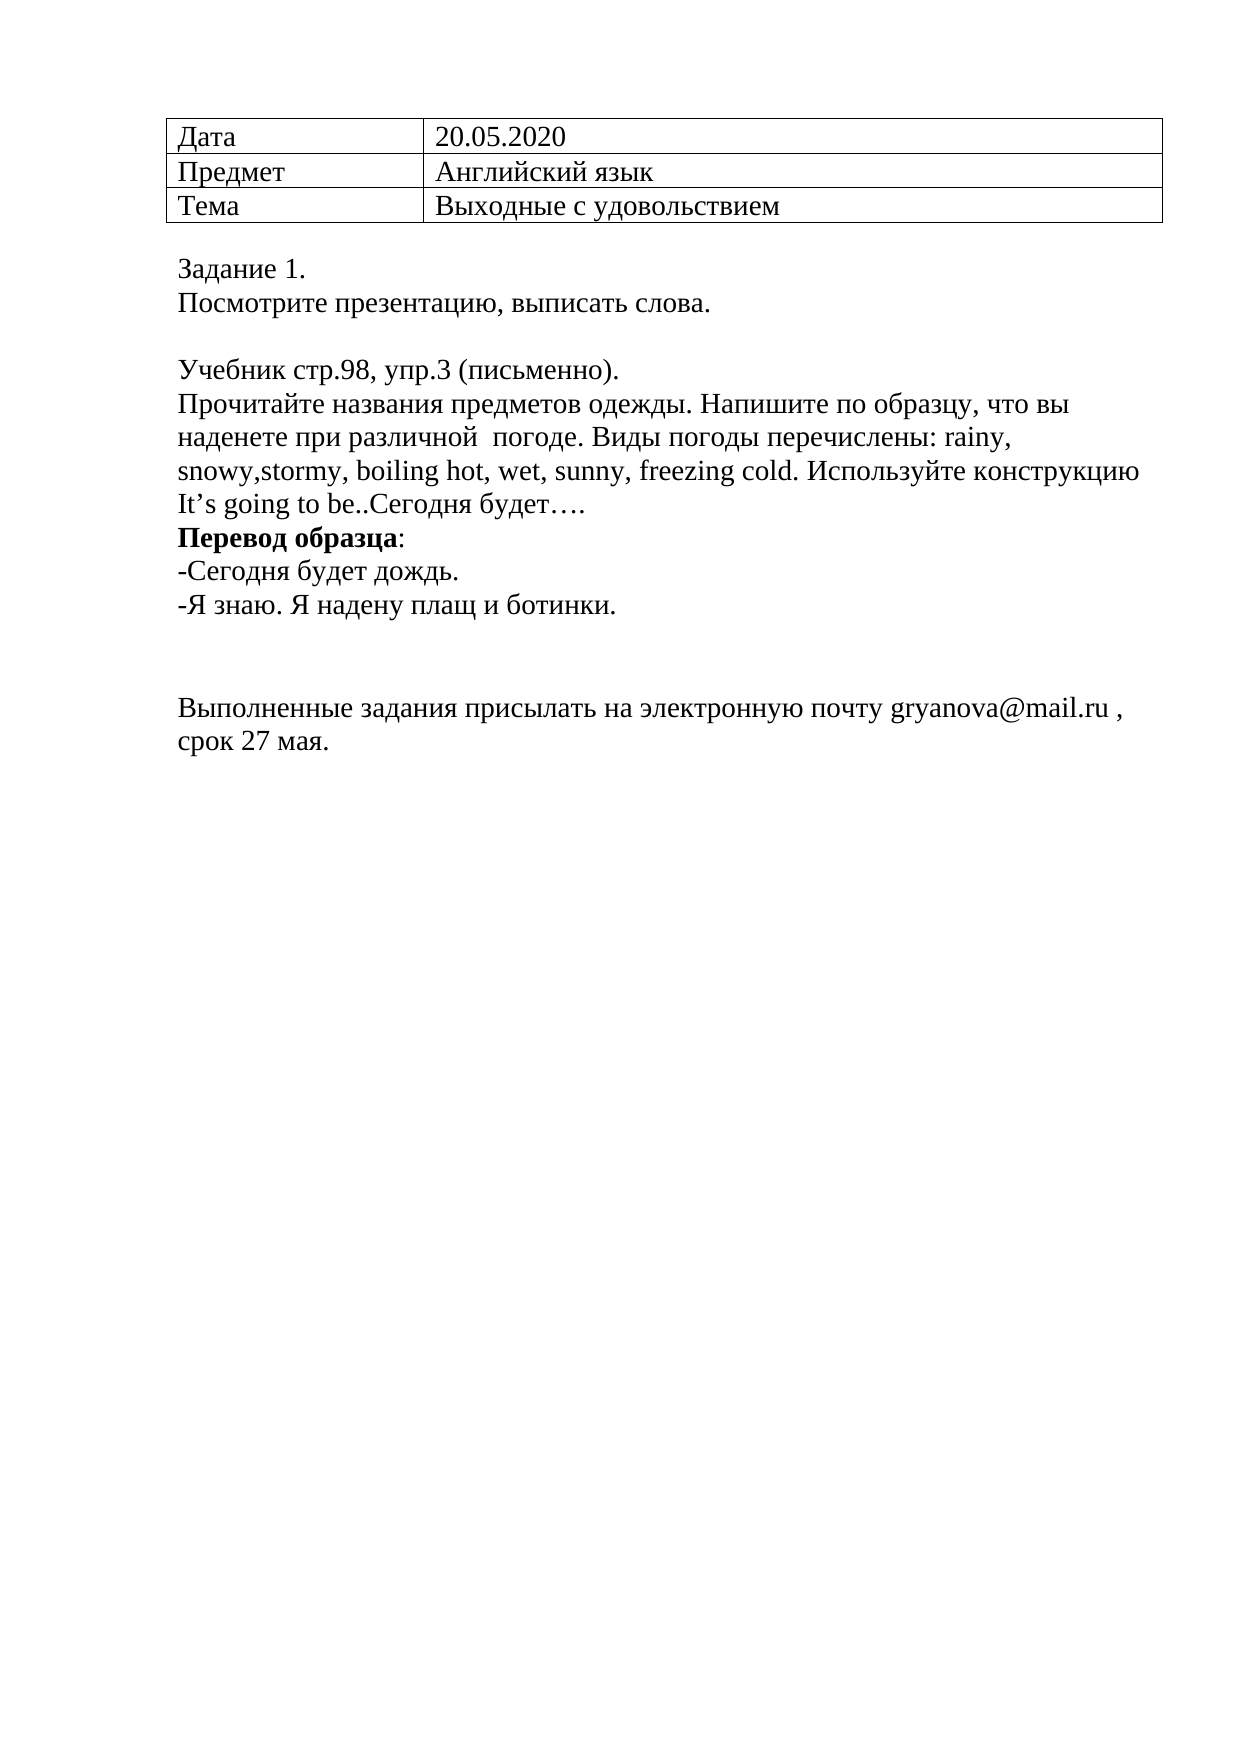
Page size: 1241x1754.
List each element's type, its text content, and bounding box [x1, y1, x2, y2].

table_cell Выходные с удовольствием [424, 188, 1162, 222]
text Перевод образца: [177, 520, 1152, 553]
table_cell Тема [167, 188, 423, 222]
text Посмотрите презентацию, выписать слова. [177, 285, 1152, 319]
text Учебник стр.98, упр.3 (письменно). [177, 352, 1152, 386]
text Задание 1. [177, 252, 1152, 285]
text -Я знаю. Я надену плащ и ботинки. [177, 587, 1152, 621]
table_header 20.05.2020 [424, 119, 1162, 153]
text Выполненные задания присылать на электронную почту gryanova@mail.ru , срок 27 мая. [177, 690, 1152, 757]
table_header Дата [167, 119, 423, 153]
text -Сегодня будет дождь. [177, 553, 1152, 587]
text Прочитайте названия предметов одежды. Напишите по образцу, что вы наденете при различной погоде. Виды погоды перечислены: rainy, snowy,stormy, boiling hot, wet, sunny, freezing cold. Используйте конструкцию It’s going to be..Сегодня будет…. [177, 386, 1152, 520]
table_cell Предмет [167, 154, 423, 187]
table_cell Английский язык [424, 154, 1162, 187]
